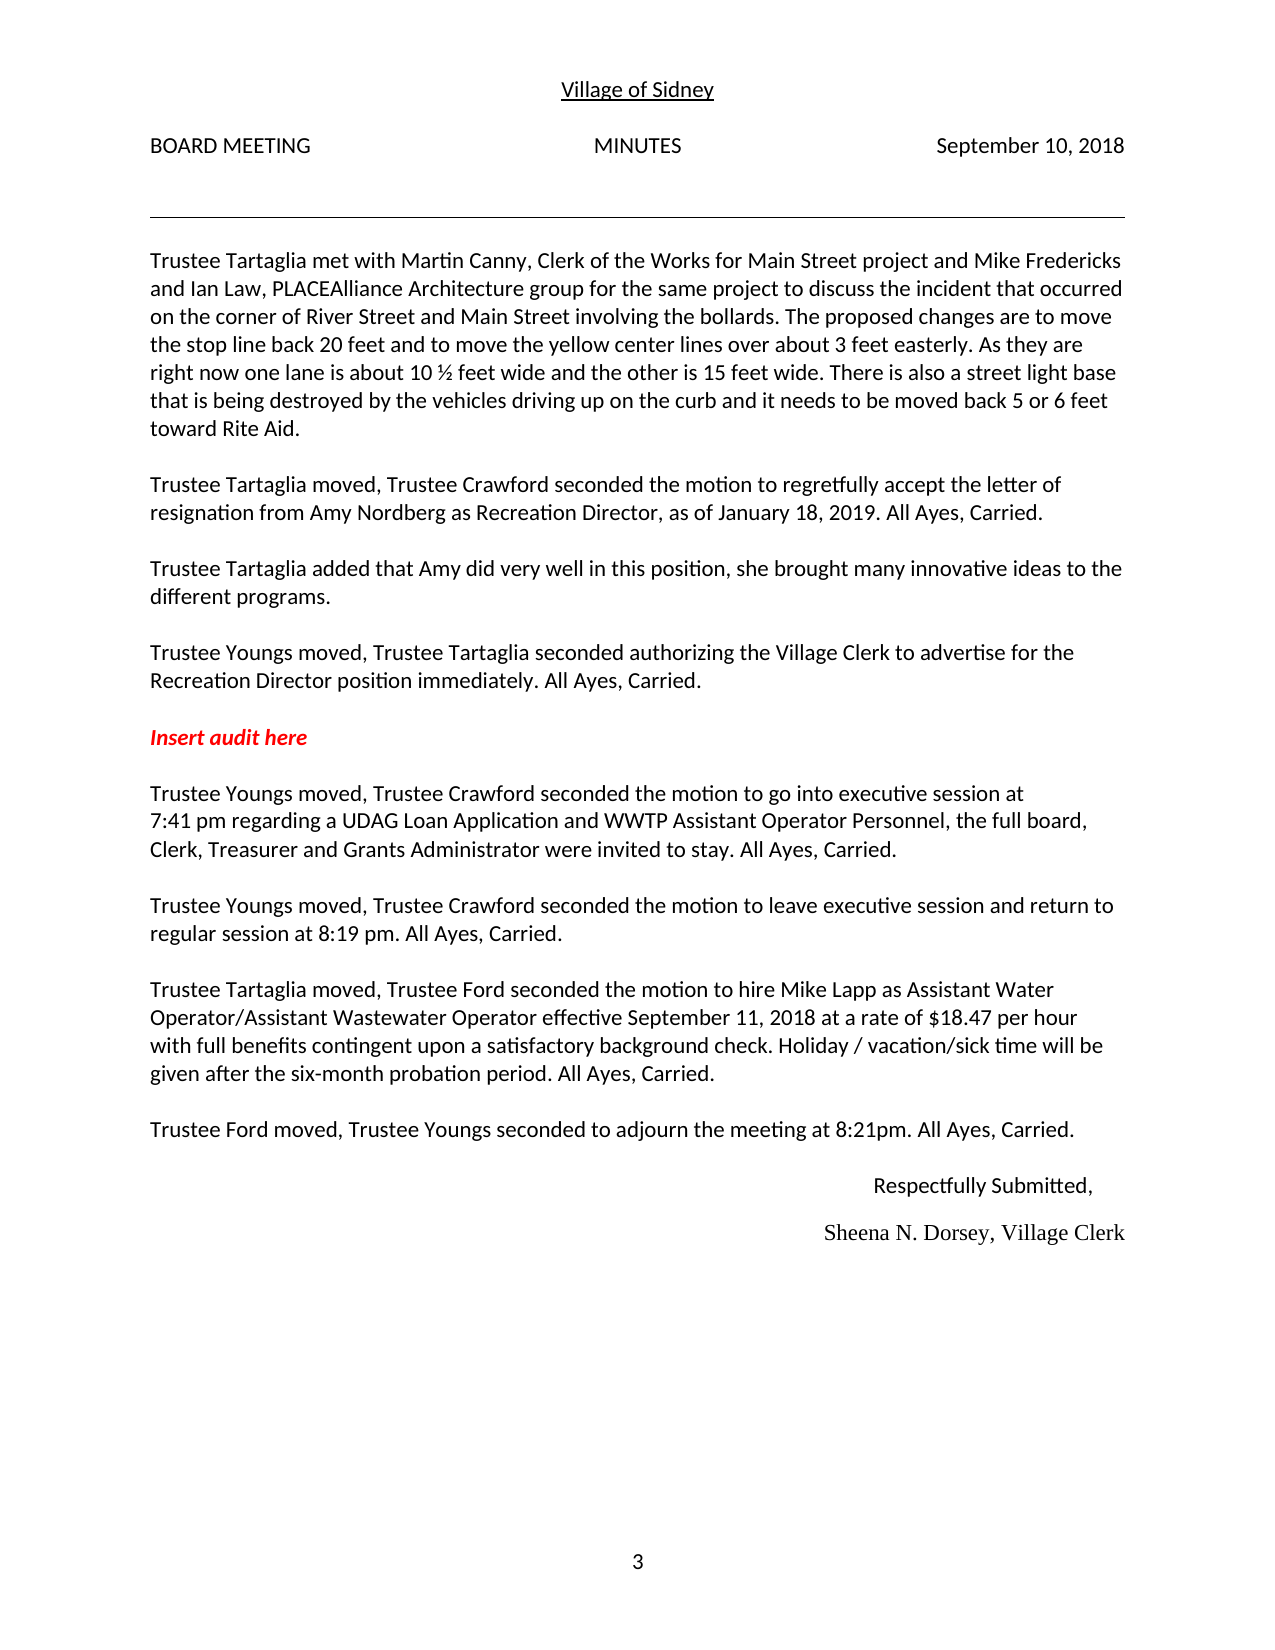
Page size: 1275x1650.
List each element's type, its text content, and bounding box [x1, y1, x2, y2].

text Respectfully Submitted, [150, 1171, 1125, 1199]
text Trustee Youngs moved, Trustee Crawford seconded the motion to go into executive session at [150, 779, 1125, 807]
text Trustee Youngs moved, Trustee Crawford seconded the motion to leave executive session and return to regular session at 8:19 pm. All Ayes, Carried. [150, 891, 1125, 947]
text Sheena N. Dorsey, Village Clerk [150, 1219, 1125, 1246]
text Trustee Tartaglia added that Amy did very well in this position, she brought many innovative ideas to the different programs. [150, 554, 1125, 611]
text Insert audit here [150, 723, 1125, 751]
text Trustee Tartaglia moved, Trustee Crawford seconded the motion to regretfully accept the letter of resignation from Amy Nordberg as Recreation Director, as of January 18, 2019. All Ayes, Carried. [150, 470, 1125, 526]
text Trustee Youngs moved, Trustee Tartaglia seconded authorizing the Village Clerk to advertise for the Recreation Director position immediately. All Ayes, Carried. [150, 638, 1125, 694]
text Trustee Tartaglia moved, Trustee Ford seconded the motion to hire Mike Lapp as Assistant Water Operator/Assistant Wastewater Operator effective September 11, 2018 at a rate of $18.47 per hour with full benefits contingent upon a satisfactory background check. Holiday / vacation/sick time will be given after the six-month probation period. All Ayes, Carried. [150, 975, 1125, 1087]
text 7:41 pm regarding a UDAG Loan Application and WWTP Assistant Operator Personnel, the full board, Clerk, Treasurer and Grants Administrator were invited to stay. All Ayes, Carried. [150, 807, 1125, 863]
text Trustee Ford moved, Trustee Youngs seconded to adjourn the meeting at 8:21pm. All Ayes, Carried. [150, 1115, 1125, 1143]
text Trustee Tartaglia met with Martin Canny, Clerk of the Works for Main Street project and Mike Fredericks and Ian Law, PLACEAlliance Architecture group for the same project to discuss the incident that occurred on the corner of River Street and Main Street involving the bollards. The proposed changes are to move the stop line back 20 feet and to move the yellow center lines over about 3 feet easterly. As they are right now one lane is about 10 ½ feet wide and the other is 15 feet wide. There is also a street light base that is being destroyed by the vehicles driving up on the curb and it needs to be moved back 5 or 6 feet toward Rite Aid. [150, 246, 1125, 442]
